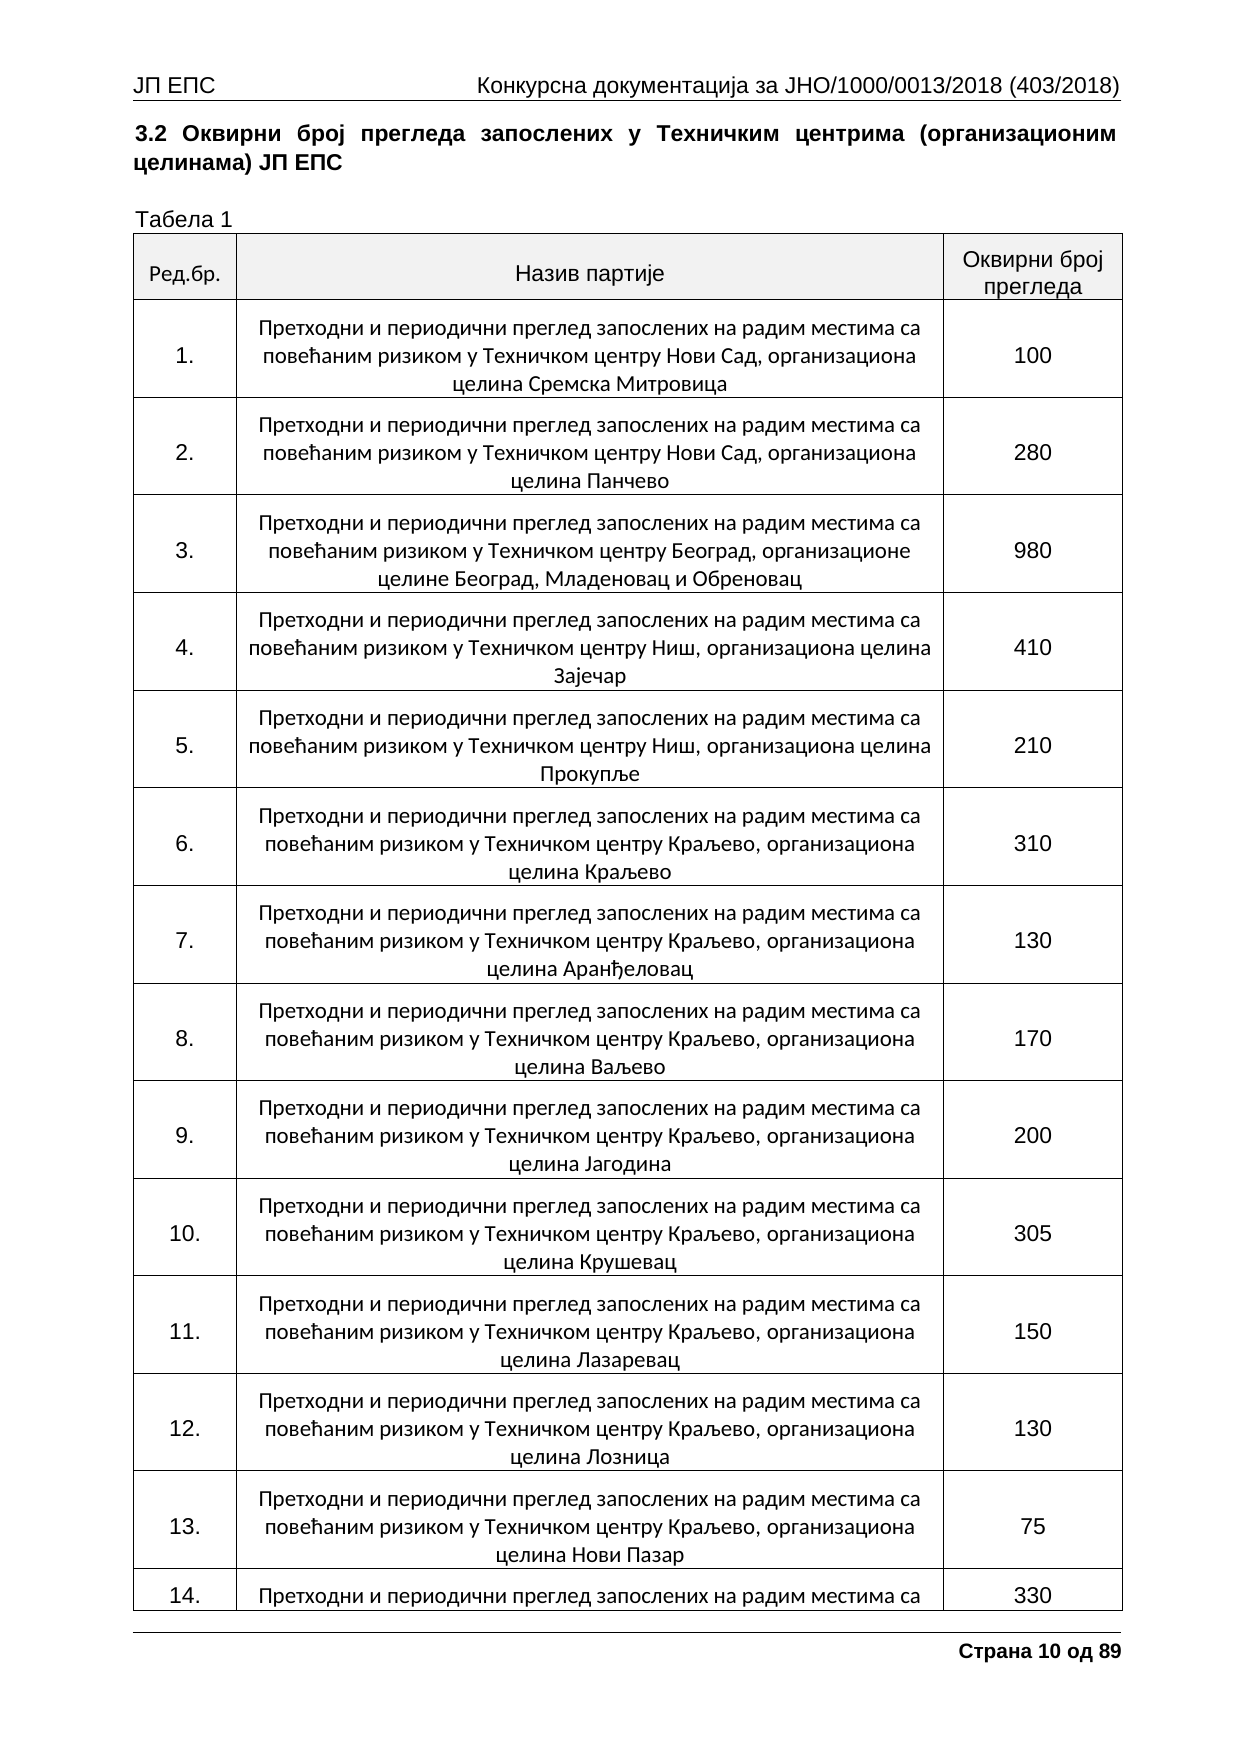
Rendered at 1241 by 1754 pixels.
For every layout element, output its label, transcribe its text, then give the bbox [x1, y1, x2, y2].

table_cell Претходни и периодични преглед запослених на радим местима са повећаним ризиком у Техничком центру Краљево, организациона целина Ваљево [237, 984, 943, 1080]
table_cell Претходни и периодични преглед запослених на радим местима са повећаним ризиком у Техничком центру Краљево, организациона целина Лозница [237, 1374, 943, 1470]
table_cell Претходни и периодични преглед запослених на радим местима са повећаним ризиком у Техничком центру Ниш, организациона целина Прокупље [237, 691, 943, 787]
table_cell Претходни и периодични преглед запослених на радим местима са повећаним ризиком у Техничком центру Нови Сад, организациона целина Панчево [237, 398, 943, 494]
table_cell 13. [134, 1471, 236, 1568]
text Табела 1 [135, 204, 1117, 233]
table_cell 8. [134, 984, 236, 1080]
table_cell Претходни и периодични преглед запослених на радим местима са повећаним ризиком у Техничком центру Краљево, организациона целина Крушевац [237, 1179, 943, 1275]
table_cell 11. [134, 1276, 236, 1373]
text 3.2 Оквирни број прегледа запослених у Техничким центрима (организационим целинама) ЈП ЕПС [133, 119, 1117, 176]
table_cell 310 [944, 788, 1122, 885]
table_cell 10. [134, 1179, 236, 1275]
table_cell 410 [944, 593, 1122, 689]
table_cell 2. [134, 398, 236, 494]
table_cell 5. [134, 691, 236, 787]
table_cell Претходни и периодични преглед запослених на радим местима са повећаним ризиком у Техничком центру Београд, организационе целине Београд, Младеновац и Обреновац [237, 495, 943, 592]
table_cell 3. [134, 495, 236, 592]
table_cell 75 [944, 1471, 1122, 1568]
table_cell 9. [134, 1081, 236, 1178]
table_cell Претходни и периодични преглед запослених на радим местима са повећаним ризиком у Техничком центру Краљево, организациона целина Аранђеловац [237, 886, 943, 982]
table_cell 305 [944, 1179, 1122, 1275]
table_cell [237, 1569, 943, 1609]
table_cell 6. [134, 788, 236, 885]
table_cell 200 [944, 1081, 1122, 1178]
table_cell 130 [944, 886, 1122, 982]
table_cell 170 [944, 984, 1122, 1080]
table_cell Претходни и периодични преглед запослених на радим местима са повећаним ризиком у Техничком центру Краљево, организациона целина Краљево [237, 788, 943, 885]
table_cell Претходни и периодични преглед запослених на радим местима са повећаним ризиком у Техничком центру Нови Сад, организациона целина Сремска Митровица [237, 300, 943, 397]
table_header Назив партије [237, 234, 943, 299]
table_cell Претходни и периодични преглед запослених на радим местима са повећаним ризиком у Техничком центру Краљево, организациона целина Јагодина [237, 1081, 943, 1178]
table_cell 1. [134, 300, 236, 397]
table_cell 14. [134, 1569, 236, 1609]
table_header Ред.бр. [134, 234, 236, 299]
table_cell 980 [944, 495, 1122, 592]
table_cell 100 [944, 300, 1122, 397]
table_cell 12. [134, 1374, 236, 1470]
table_cell 280 [944, 398, 1122, 494]
table_cell 150 [944, 1276, 1122, 1373]
table_cell 330 [944, 1569, 1122, 1609]
table_header Оквирни број прегледа [944, 234, 1122, 299]
table_cell 210 [944, 691, 1122, 787]
table_cell 4. [134, 593, 236, 689]
table_cell 7. [134, 886, 236, 982]
table_cell Претходни и периодични преглед запослених на радим местима са повећаним ризиком у Техничком центру Ниш, организациона целина Зајечар [237, 593, 943, 689]
table_cell Претходни и периодични преглед запослених на радим местима са повећаним ризиком у Техничком центру Краљево, организациона целина Лазаревац [237, 1276, 943, 1373]
table_cell 130 [944, 1374, 1122, 1470]
table_cell Претходни и периодични преглед запослених на радим местима са повећаним ризиком у Техничком центру Краљево, организациона целина Нови Пазар [237, 1471, 943, 1568]
